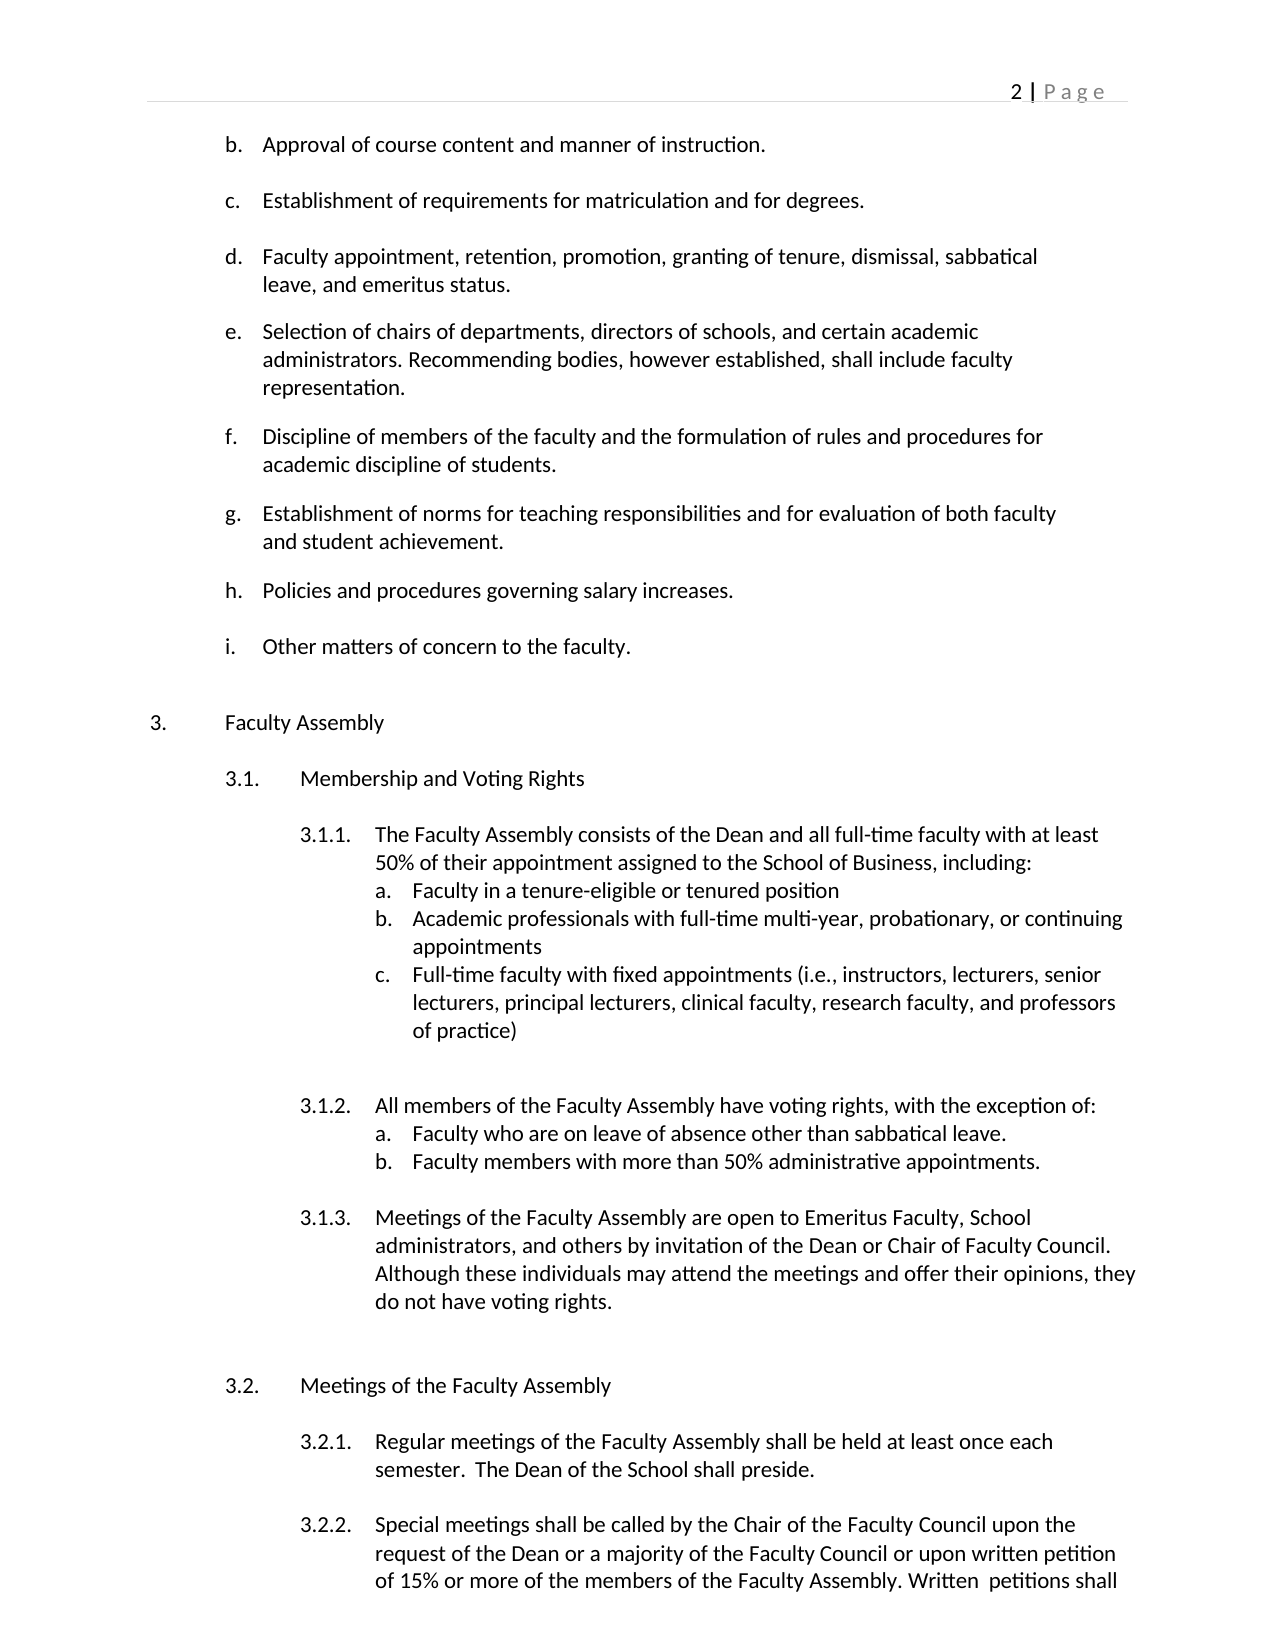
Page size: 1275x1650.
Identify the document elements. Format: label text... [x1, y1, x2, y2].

list Establishment of requirements for matriculation and for degrees. [225, 186, 1139, 214]
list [300, 1511, 1119, 1595]
list Approval of course content and manner of instruction. [225, 130, 1139, 158]
list Faculty who are on leave of absence other than sabbatical leave. [375, 1119, 1139, 1147]
list Faculty members with more than 50% administrative appointments. [375, 1147, 1139, 1175]
list Faculty appointment, retention, promotion, granting of tenure, dismissal, sabbatical leave, and emeritus status. [225, 242, 1082, 298]
list Faculty Assembly [149, 708, 1139, 737]
list Regular meetings of the Faculty Assembly shall be held at least once each semester. The Dean of the School shall preside. [300, 1427, 1082, 1483]
list Policies and procedures governing salary increases. [225, 576, 1139, 604]
list Other matters of concern to the faculty. [225, 632, 1139, 660]
list Full-time faculty with fixed appointments (i.e., instructors, lecturers, senior lecturers, principal lecturers, clinical faculty, research faculty, and professors of practice) [375, 960, 1139, 1044]
list All members of the Faculty Assembly have voting rights, with the exception of: [299, 1091, 1139, 1119]
list Discipline of members of the faculty and the formulation of rules and procedures for academic discipline of students. [225, 422, 1082, 478]
list Establishment of norms for teaching responsibilities and for evaluation of both faculty and student achievement. [225, 499, 1094, 555]
list The Faculty Assembly consists of the Dean and all full-time faculty with at least 50% of their appointment assigned to the School of Business, including: [299, 820, 1139, 876]
list Membership and Voting Rights [225, 764, 1139, 792]
list Meetings of the Faculty Assembly [225, 1372, 1139, 1399]
list Meetings of the Faculty Assembly are open to Emeritus Faculty, School administrators, and others by invitation of the Dean or Chair of Faculty Council. Although these individuals may attend the meetings and offer their opinions, they do not have voting rights. [299, 1203, 1139, 1316]
list Selection of chairs of departments, directors of schools, and certain academic administrators. Recommending bodies, however established, shall include faculty representation. [225, 317, 1056, 401]
list Academic professionals with full-time multi-year, probationary, or continuing appointments [375, 904, 1139, 960]
list Faculty in a tenure-eligible or tenured position [375, 876, 1139, 904]
